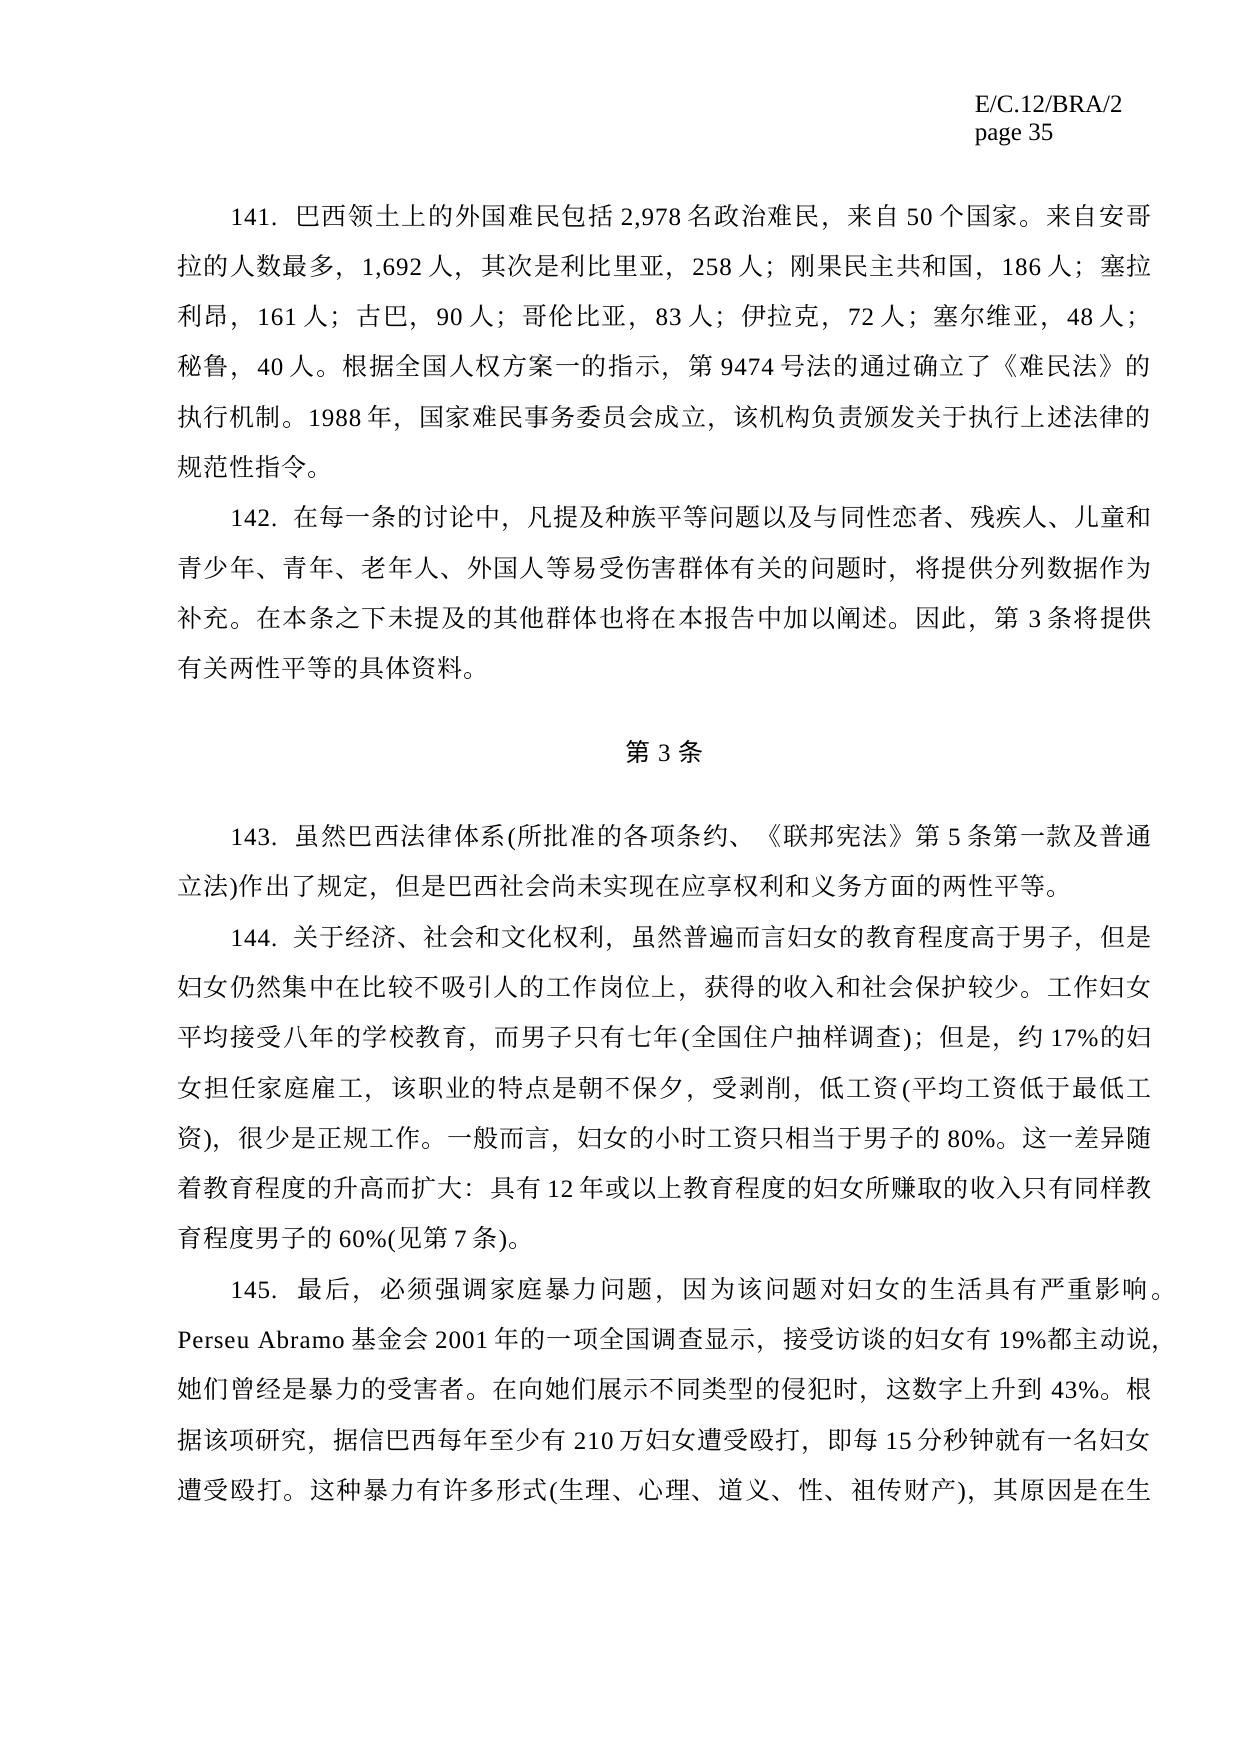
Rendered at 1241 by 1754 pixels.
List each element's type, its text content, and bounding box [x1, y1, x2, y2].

text 144. 关于经济、社会和文化权利，虽然普遍而言妇女的教育程度高于男子，但是妇女仍然集中在比较不吸引人的工作岗位上，获得的收入和社会保护较少。工作妇女平均接受八年的学校教育，而男子只有七年(全国住户抽样调查)；但是，约17%的妇女担任家庭雇工，该职业的特点是朝不保夕，受剥削，低工资(平均工资低于最低工资)，很少是正规工作。一般而言，妇女的小时工资只相当于男子的80%。这一差异随着教育程度的升高而扩大：具有12年或以上教育程度的妇女所赚取的收入只有同样教育程度男子的60%(见第7条)。 [177, 917, 1152, 1255]
text 142. 在每一条的讨论中，凡提及种族平等问题以及与同性恋者、残疾人、儿童和青少年、青年、老年人、外国人等易受伤害群体有关的问题时，将提供分列数据作为补充。在本条之下未提及的其他群体也将在本报告中加以阐述。因此，第3条将提供有关两性平等的具体资料。 [177, 498, 1152, 685]
text 141. 巴西领土上的外国难民包括2,978名政治难民，来自50个国家。来自安哥拉的人数最多，1,692人，其次是利比里亚，258人；刚果民主共和国，186人；塞拉利昂，161人；古巴，90人；哥伦比亚，83人；伊拉克，72人；塞尔维亚，48人；秘鲁，40人。根据全国人权方案一的指示，第9474号法的通过确立了《难民法》的执行机制。1988年，国家难民事务委员会成立，该机构负责颁发关于执行上述法律的规范性指令。 [177, 196, 1152, 484]
text 143. 虽然巴西法律体系(所批准的各项条约、《联邦宪法》第5条第一款及普通立法)作出了规定，但是巴西社会尚未实现在应享权利和义务方面的两性平等。 [177, 817, 1152, 903]
subtitle 第 3 条 [177, 733, 1152, 769]
